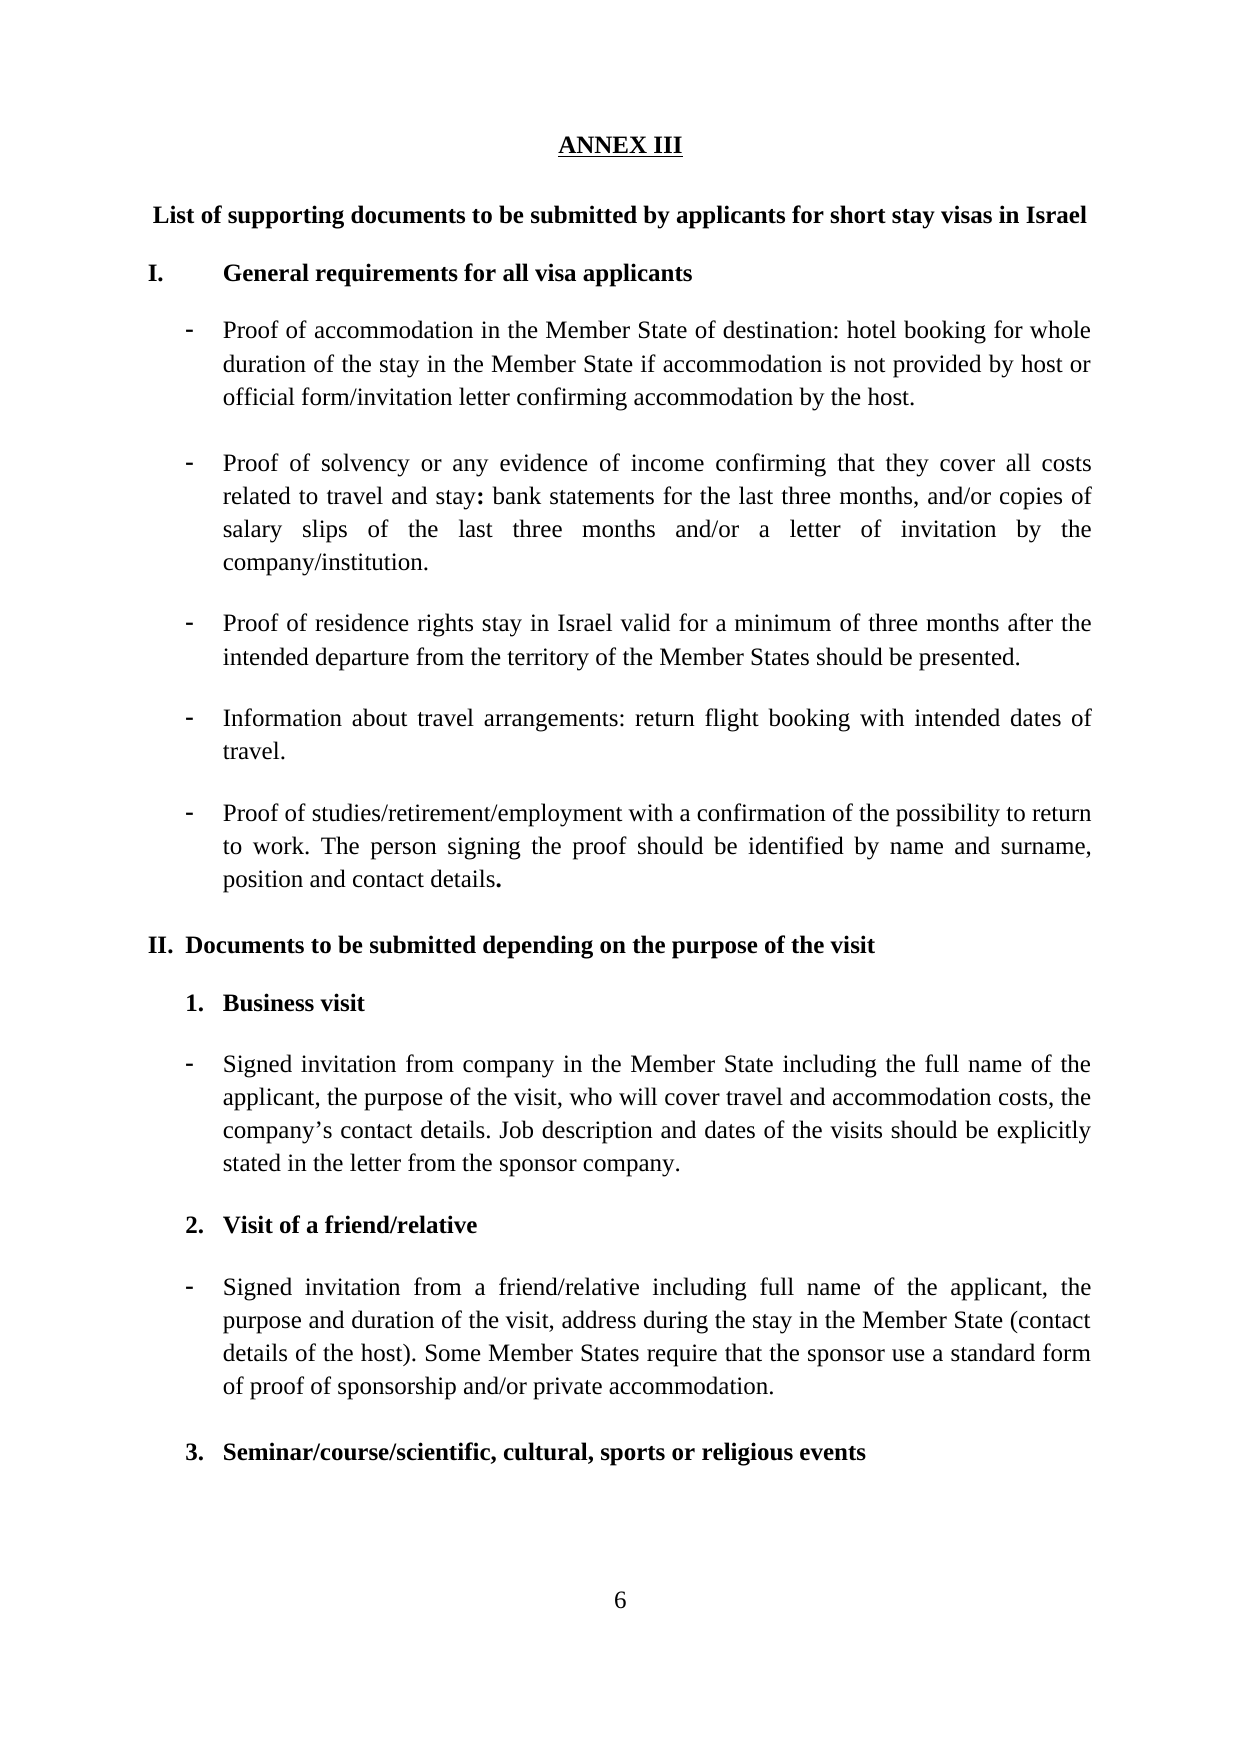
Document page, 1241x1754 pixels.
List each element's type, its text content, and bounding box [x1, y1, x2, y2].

list Signed invitation from company in the Member State including the full name of the applicant, the purpose of the visit, who will cover travel and accommodation costs, the company’s contact details. Job description and dates of the visits should be explicitly stated in the letter from the sponsor company. [185, 1049, 1093, 1177]
list Proof of residence rights stay in Israel valid for a minimum of three months after the intended departure from the territory of the Member States should be presented. [185, 608, 1093, 670]
text II. Documents to be submitted depending on the purpose of the visit [148, 930, 1093, 959]
text List of supporting documents to be submitted by applicants for short stay visas in Israel [148, 201, 1093, 229]
text ANNEX III [148, 131, 1093, 159]
list Proof of solvency or any evidence of income confirming that they cover all costs related to travel and stay: bank statements for the last three months, and/or copies of salary slips of the last three months and/or a letter of invitation by the company/institution. [185, 448, 1093, 576]
list Signed invitation from a friend/relative including full name of the applicant, the purpose and duration of the visit, address during the stay in the Member State (contact details of the host). Some Member States require that the sponsor use a standard form of proof of sponsorship and/or private accommodation. [185, 1272, 1093, 1400]
list Visit of a friend/relative [185, 1210, 1093, 1239]
list Seminar/course/scientific, cultural, sports or religious events [185, 1437, 1093, 1466]
list Proof of studies/retirement/employment with a confirmation of the possibility to return to work. The person signing the proof should be identified by name and surname, position and contact details. [185, 798, 1093, 893]
list Information about travel arrangements: return flight booking with intended dates of travel. [185, 703, 1093, 765]
text I. General requirements for all visa applicants [148, 258, 1093, 287]
list Business visit [185, 988, 1093, 1016]
list Proof of accommodation in the Member State of destination: hotel booking for whole duration of the stay in the Member State if accommodation is not provided by host or official form/invitation letter confirming accommodation by the host. [185, 316, 1093, 410]
